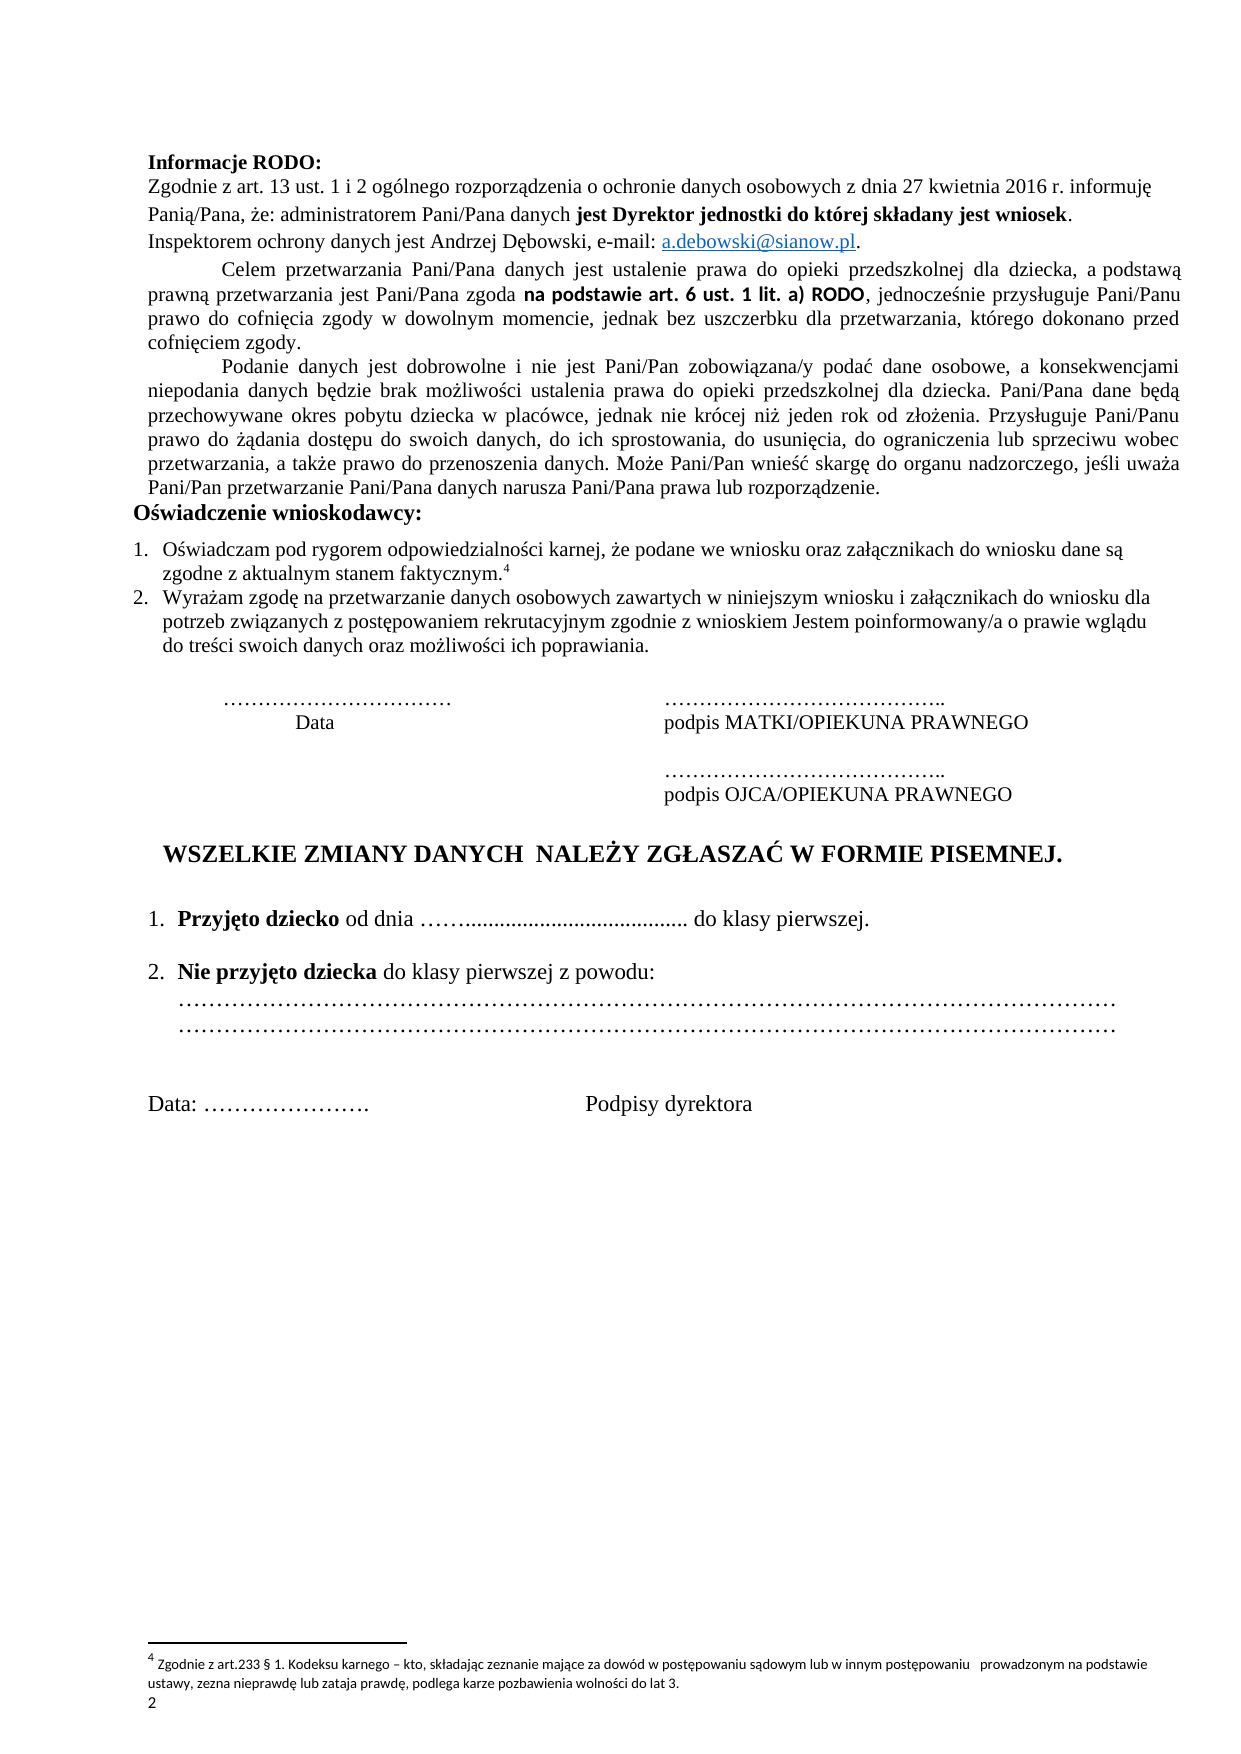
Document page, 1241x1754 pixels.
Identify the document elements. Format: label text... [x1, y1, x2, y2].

list Wyrażam zgodę na przetwarzanie danych osobowych zawartych w niniejszym wniosku i załącznikach do wniosku dla potrzeb związanych z postępowaniem rekrutacyjnym zgodnie z wnioskiem Jestem poinformowany/a o prawie wglądu do treści swoich danych oraz możliwości ich poprawiania. [133, 585, 1181, 657]
list …………………………………………………………………………………………………………… [177, 984, 1181, 1011]
list …………………………………………………………………………………………………………… [177, 1011, 1181, 1037]
list podpis OJCA/OPIEKUNA PRAWNEGO [223, 782, 1181, 806]
list Przyjęto dziecko od dnia ……....................................... do klasy pierwszej. [148, 906, 1181, 932]
list Data podpis MATKI/OPIEKUNA PRAWNEGO [223, 710, 1181, 734]
list WSZELKIE ZMIANY DANYCH NALEŻY ZGŁASZAĆ W FORMIE PISEMNEJ. [162, 839, 1181, 868]
text Celem przetwarzania Pani/Pana danych jest ustalenie prawa do opieki przedszkolnej dla dziecka, a podstawą prawną przetwarzania jest Pani/Pana zgoda na podstawie art. 6 ust. 1 lit. a) RODO, jednocześnie przysługuje Pani/Panu prawo do cofnięcia zgody w dowolnym momencie, jednak bez uszczerbku dla przetwarzania, którego dokonano przed cofnięciem zgody. [148, 257, 1181, 354]
text Zgodnie z art. 13 ust. 1 i 2 ogólnego rozporządzenia o ochronie danych osobowych z dnia 27 kwietnia 2016 r. informuję Panią/Pana, że: administratorem Pani/Pana danych jest Dyrektor jednostki do której składany jest wniosek. Inspektorem ochrony danych jest Andrzej Dębowski, e-mail: a.debowski@sianow.pl. [148, 174, 1181, 253]
list Nie przyjęto dziecka do klasy pierwszej z powodu: [148, 958, 1181, 984]
list ………………………………….. [223, 758, 1181, 782]
text Informacje RODO: [148, 150, 1181, 174]
text Podanie danych jest dobrowolne i nie jest Pani/Pan zobowiązana/y podać dane osobowe, a konsekwencjami niepodania danych będzie brak możliwości ustalenia prawa do opieki przedszkolnej dla dziecka. Pani/Pana dane będą przechowywane okres pobytu dziecka w placówce, jednak nie krócej niż jeden rok od złożenia. Przysługuje Pani/Panu prawo do żądania dostępu do swoich danych, do ich sprostowania, do usunięcia, do ograniczenia lub sprzeciwu wobec przetwarzania, a także prawo do przenoszenia danych. Może Pani/Pan wnieść skargę do organu nadzorczego, jeśli uważa Pani/Pan przetwarzanie Pani/Pana danych narusza Pani/Pana prawa lub rozporządzenie. [148, 354, 1181, 499]
list …………………………… ………………………………….. [223, 686, 1181, 710]
list Oświadczam pod rygorem odpowiedzialności karnej, że podane we wniosku oraz załącznikach do wniosku dane są zgodne z aktualnym stanem faktycznym. [133, 537, 1181, 585]
list Oświadczenie wnioskodawcy: [133, 499, 1181, 525]
text Data: …………………. Podpisy dyrektora [148, 1090, 1181, 1116]
